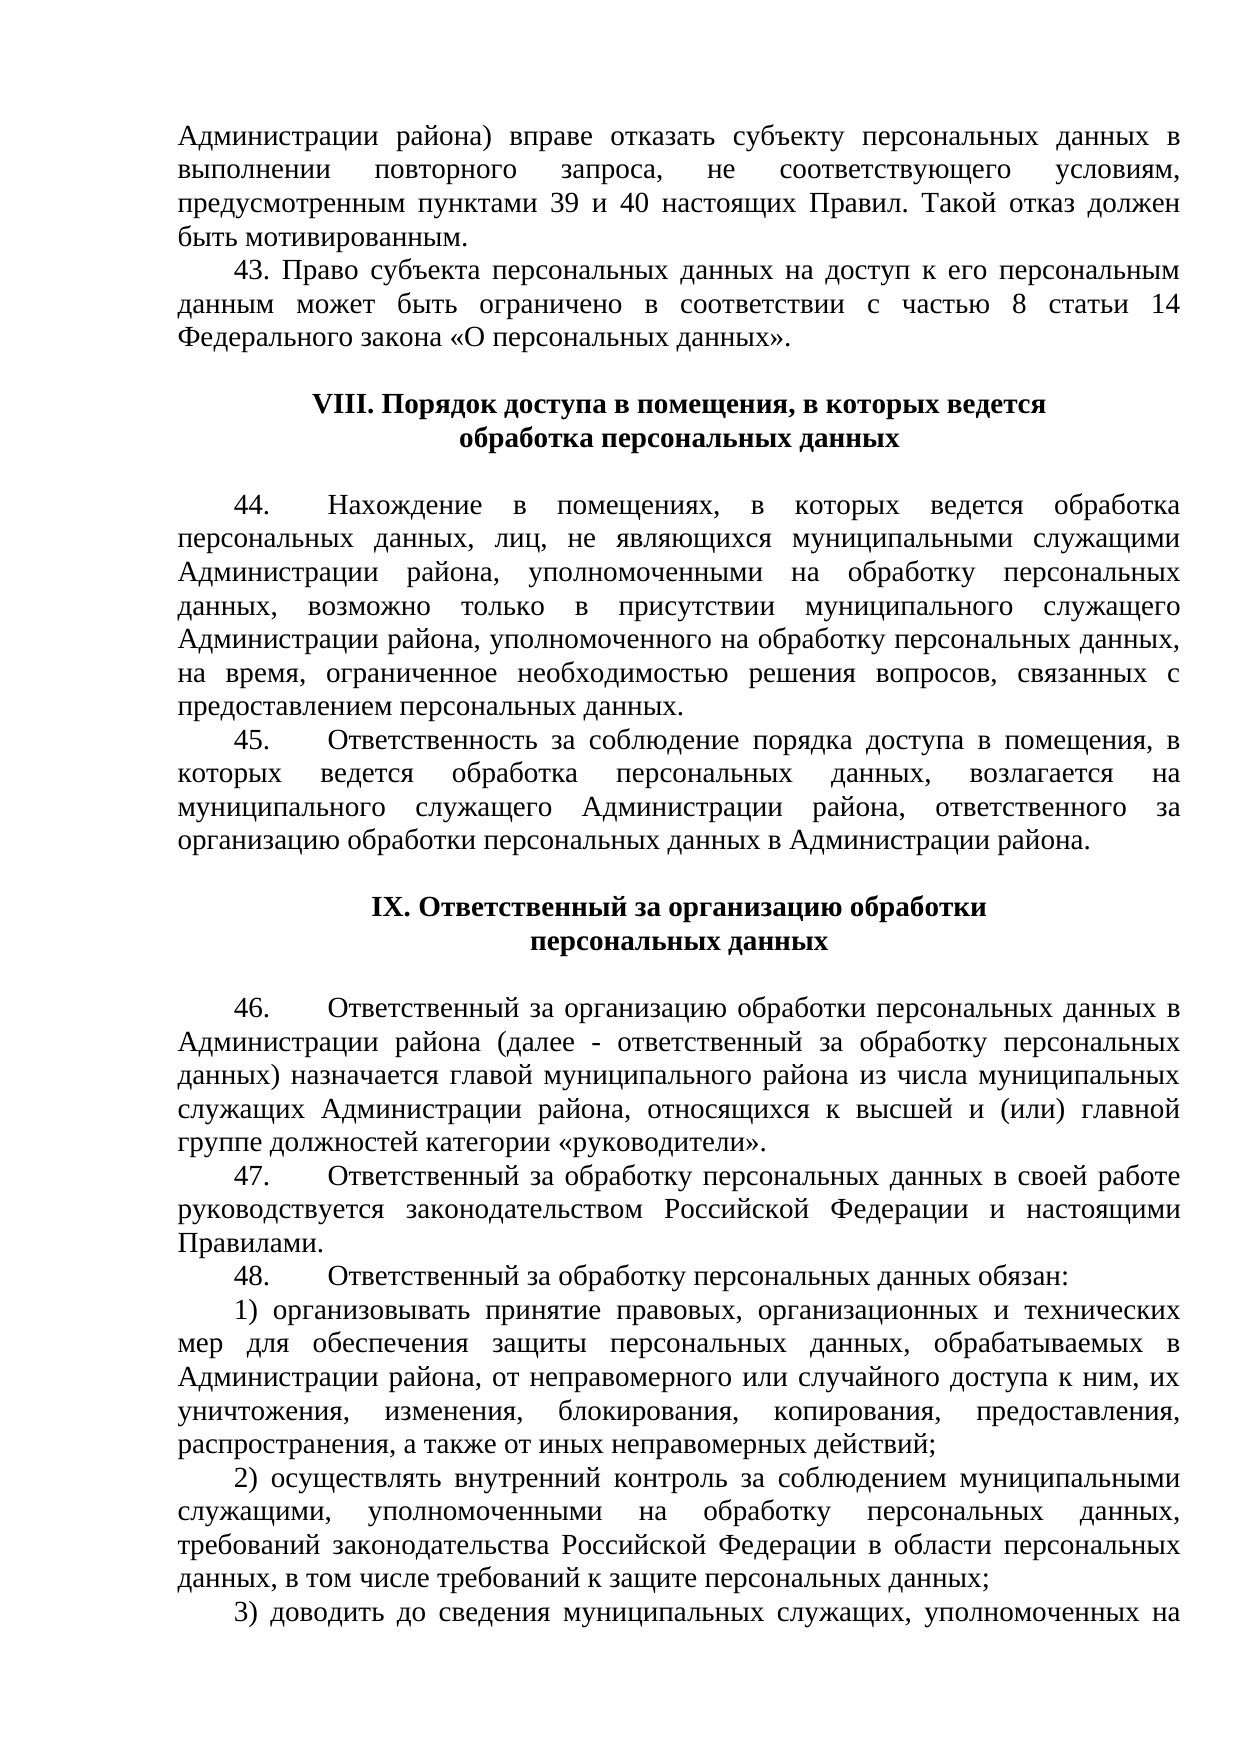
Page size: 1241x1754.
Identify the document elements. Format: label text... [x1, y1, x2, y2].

text VIII. Порядок доступа в помещения, в которых ведется [177, 386, 1181, 420]
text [177, 118, 1181, 252]
text обработка персональных данных [177, 420, 1181, 453]
text 2) осуществлять внутренний контроль за соблюдением муниципальными служащими, уполномоченными на обработку персональных данных, требований законодательства Российской Федерации в области персональных данных, в том числе требований к защите персональных данных; [177, 1460, 1181, 1594]
text 46. Ответственный за организацию обработки персональных данных в Администрации района (далее - ответственный за обработку персональных данных) назначается главой муниципального района из числа муниципальных служащих Администрации района, относящихся к высшей и (или) главной группе должностей категории «руководители». [177, 990, 1181, 1158]
text 45. Ответственность за соблюдение порядка доступа в помещения, в которых ведется обработка персональных данных, возлагается на муниципального служащего Администрации района, ответственного за организацию обработки персональных данных в Администрации района. [177, 722, 1181, 856]
text 48. Ответственный за обработку персональных данных обязан: [177, 1258, 1181, 1292]
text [177, 1594, 1181, 1627]
text 47. Ответственный за обработку персональных данных в своей работе руководствуется законодательством Российской Федерации и настоящими Правилами. [177, 1158, 1181, 1258]
text 1) организовывать принятие правовых, организационных и технических мер для обеспечения защиты персональных данных, обрабатываемых в Администрации района, от неправомерного или случайного доступа к ним, их уничтожения, изменения, блокирования, копирования, предоставления, распространения, а также от иных неправомерных действий; [177, 1292, 1181, 1460]
text 44. Нахождение в помещениях, в которых ведется обработка персональных данных, лиц, не являющихся муниципальными служащими Администрации района, уполномоченными на обработку персональных данных, возможно только в присутствии муниципального служащего Администрации района, уполномоченного на обработку персональных данных, на время, ограниченное необходимостью решения вопросов, связанных с предоставлением персональных данных. [177, 487, 1181, 722]
text персональных данных [177, 923, 1181, 957]
text 43. Право субъекта персональных данных на доступ к его персональным данным может быть ограничено в соответствии с частью 8 статьи 14 Федерального закона «О персональных данных». [177, 252, 1181, 353]
text IX. Ответственный за организацию обработки [177, 889, 1181, 923]
